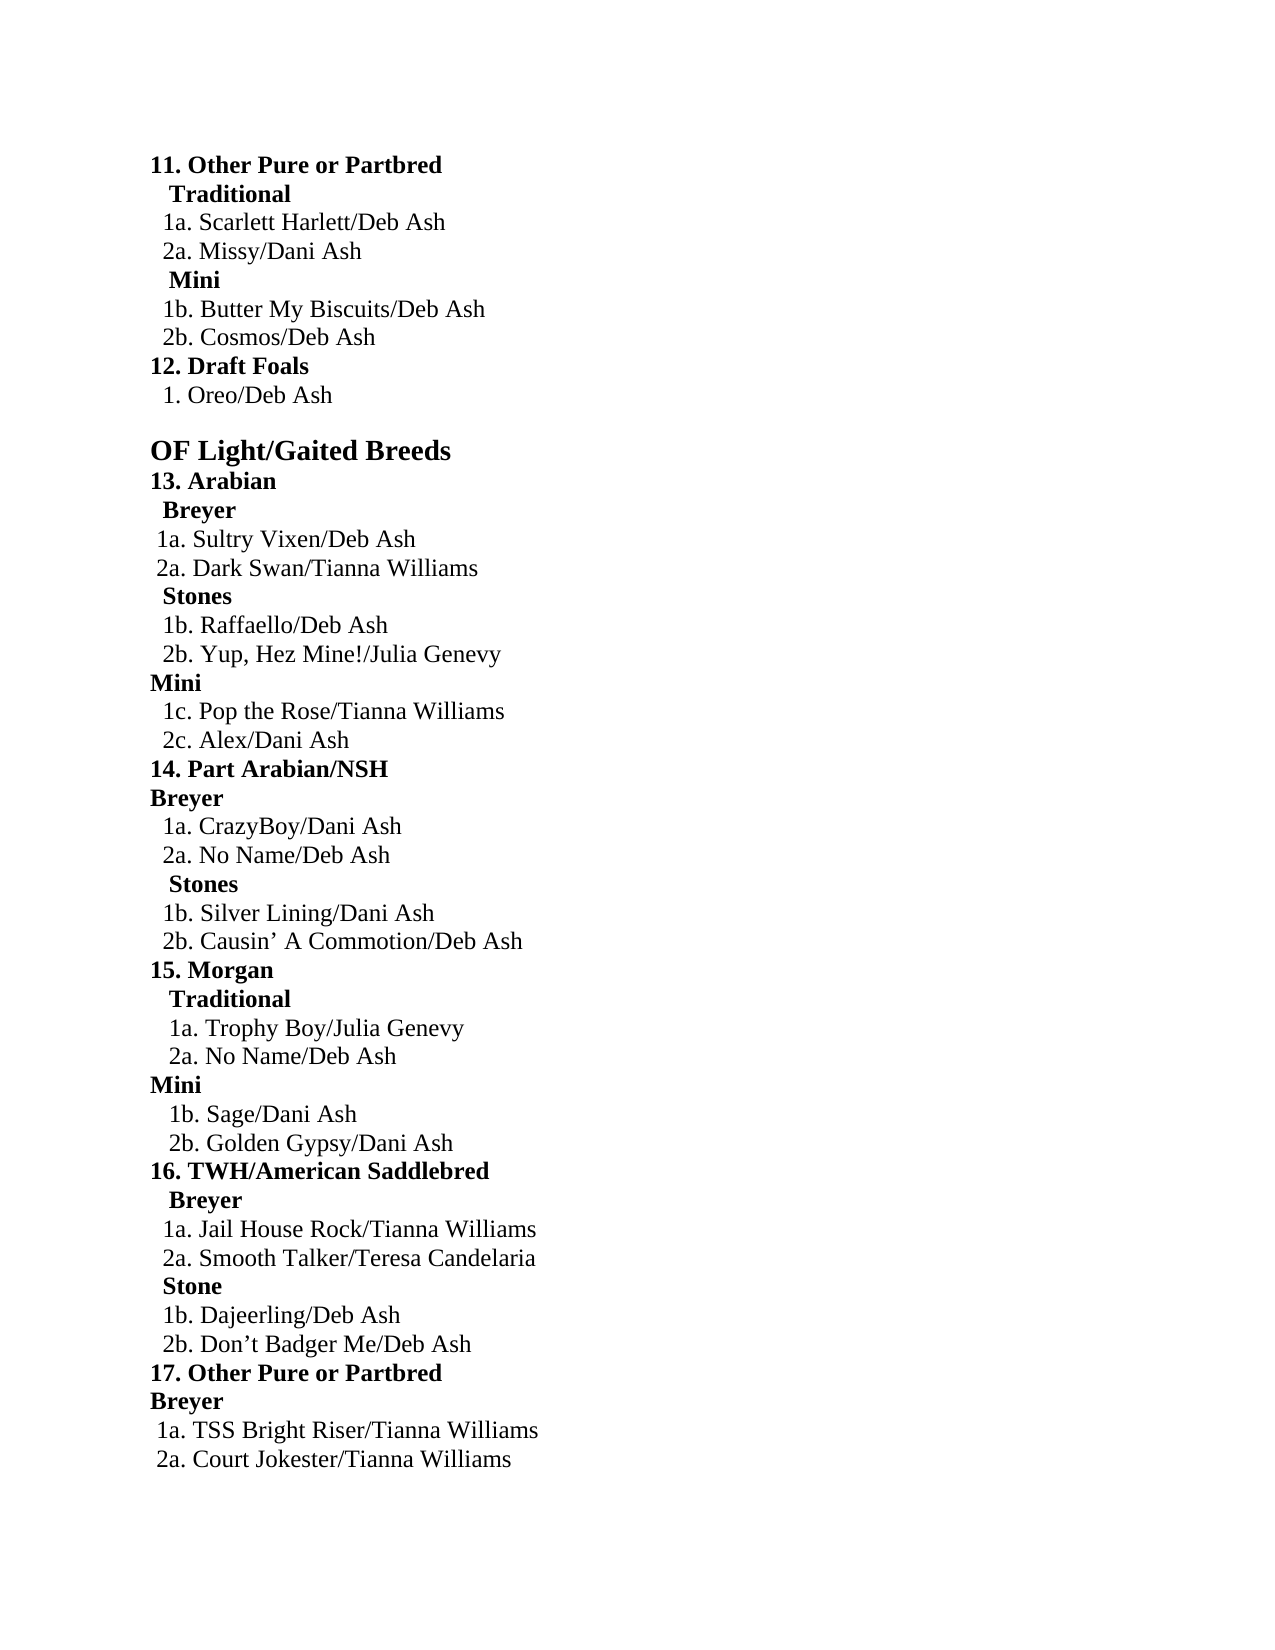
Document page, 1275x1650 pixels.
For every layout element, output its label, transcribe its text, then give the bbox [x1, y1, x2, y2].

text 2c. Alex/Dani Ash [150, 725, 1125, 754]
text 2b. Yup, Hez Mine!/Julia Genevy [150, 639, 1125, 668]
text 1a. CrazyBoy/Dani Ash [150, 811, 1125, 840]
text 2b. Golden Gypsy/Dani Ash [150, 1128, 1125, 1156]
text Breyer [150, 783, 1125, 811]
text OF Light/Gaited Breeds [150, 433, 1125, 466]
text 1a. Scarlett Harlett/Deb Ash [150, 207, 1125, 236]
text 11. Other Pure or Partbred [150, 150, 1125, 179]
text 14. Part Arabian/NSH [150, 754, 1125, 783]
text 2b. Don’t Badger Me/Deb Ash [150, 1329, 1125, 1358]
text 2a. Dark Swan/Tianna Williams [150, 553, 1125, 581]
text Mini [150, 1070, 1125, 1099]
text Traditional [150, 984, 1125, 1013]
text 1a. Jail House Rock/Tianna Williams [150, 1214, 1125, 1243]
text Traditional [150, 179, 1125, 207]
text 16. TWH/American Saddlebred [150, 1156, 1125, 1185]
text 1b. Sage/Dani Ash [150, 1099, 1125, 1128]
text Breyer [150, 495, 1125, 524]
text 15. Morgan [150, 955, 1125, 984]
text 2b. Cosmos/Deb Ash [150, 322, 1125, 351]
text 1. Oreo/Deb Ash [150, 380, 1125, 409]
text 2a. Smooth Talker/Teresa Candelaria [150, 1243, 1125, 1271]
text Stone [150, 1271, 1125, 1300]
text 1a. Trophy Boy/Julia Genevy [150, 1013, 1125, 1041]
text 1a. Sultry Vixen/Deb Ash [150, 524, 1125, 553]
text 1b. Butter My Biscuits/Deb Ash [150, 294, 1125, 322]
text Mini [150, 265, 1125, 294]
text 12. Draft Foals [150, 351, 1125, 380]
text Stones [150, 869, 1125, 898]
text 1b. Silver Lining/Dani Ash [150, 898, 1125, 926]
text 1b. Dajeerling/Deb Ash [150, 1300, 1125, 1329]
text Breyer [150, 1185, 1125, 1214]
text 1b. Raffaello/Deb Ash [150, 610, 1125, 639]
text 1c. Pop the Rose/Tianna Williams [150, 696, 1125, 725]
text 2a. Missy/Dani Ash [150, 236, 1125, 265]
text 2b. Causin’ A Commotion/Deb Ash [150, 926, 1125, 955]
text 13. Arabian [150, 466, 1125, 495]
text 2a. Court Jokester/Tianna Williams [150, 1444, 1125, 1473]
text Breyer [150, 1386, 1125, 1415]
text 2a. No Name/Deb Ash [150, 840, 1125, 869]
text 2a. No Name/Deb Ash [150, 1041, 1125, 1070]
text 17. Other Pure or Partbred [150, 1358, 1125, 1386]
text 1a. TSS Bright Riser/Tianna Williams [150, 1415, 1125, 1444]
text Stones [150, 581, 1125, 610]
text Mini [150, 668, 1125, 696]
